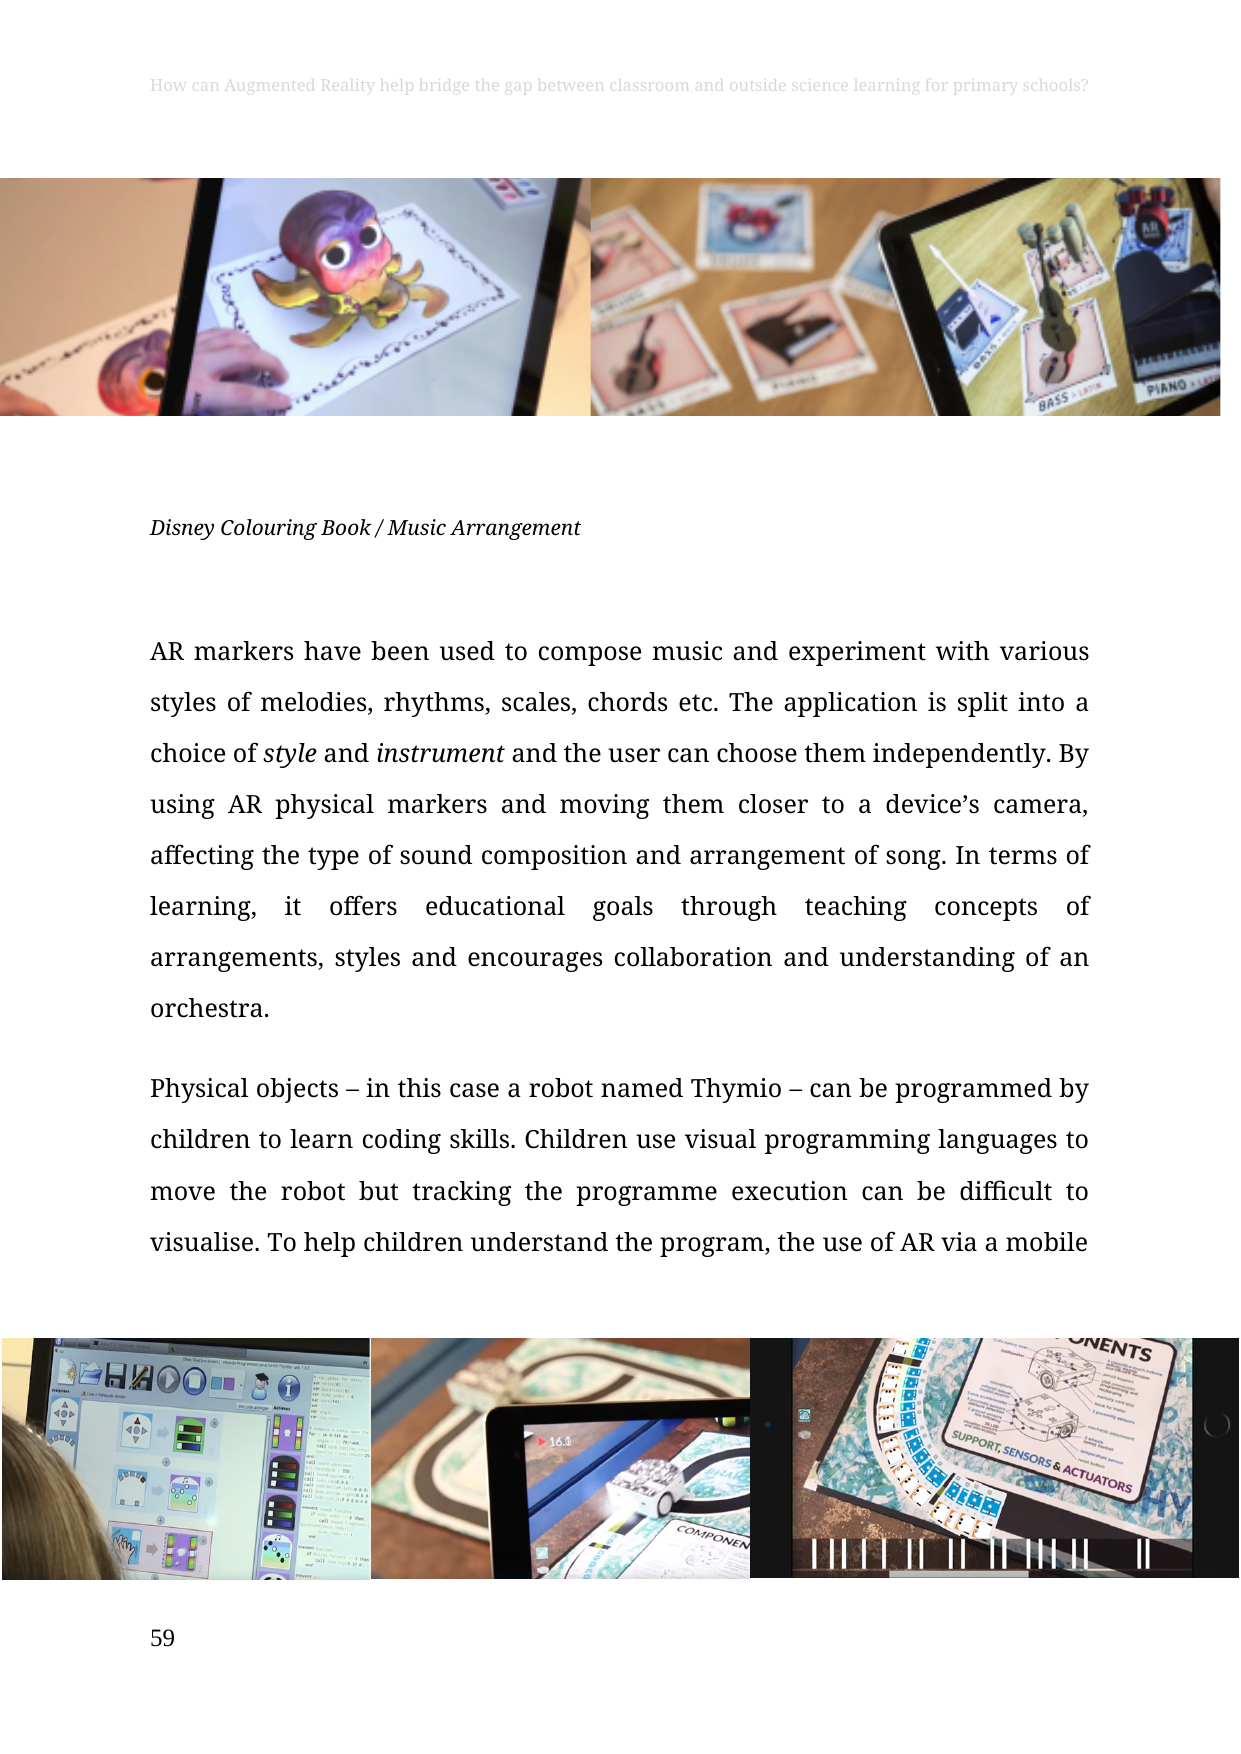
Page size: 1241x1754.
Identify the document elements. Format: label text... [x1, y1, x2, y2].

text AR markers have been used to compose music and experiment with various styles of melodies, rhythms, scales, chords etc. The application is split into a choice of style and instrument and the user can choose them independently. By using AR physical markers and moving them closer to a device’s camera, affecting the type of sound composition and arrangement of song. In terms of learning, it offers educational goals through teaching concepts of arrangements, styles and encourages collaboration and understanding of an orchestra. [150, 634, 1090, 1025]
picture [0, 178, 1221, 416]
picture [2, 1338, 1239, 1580]
text Disney Colouring Book / Music Arrangement [150, 513, 1090, 541]
